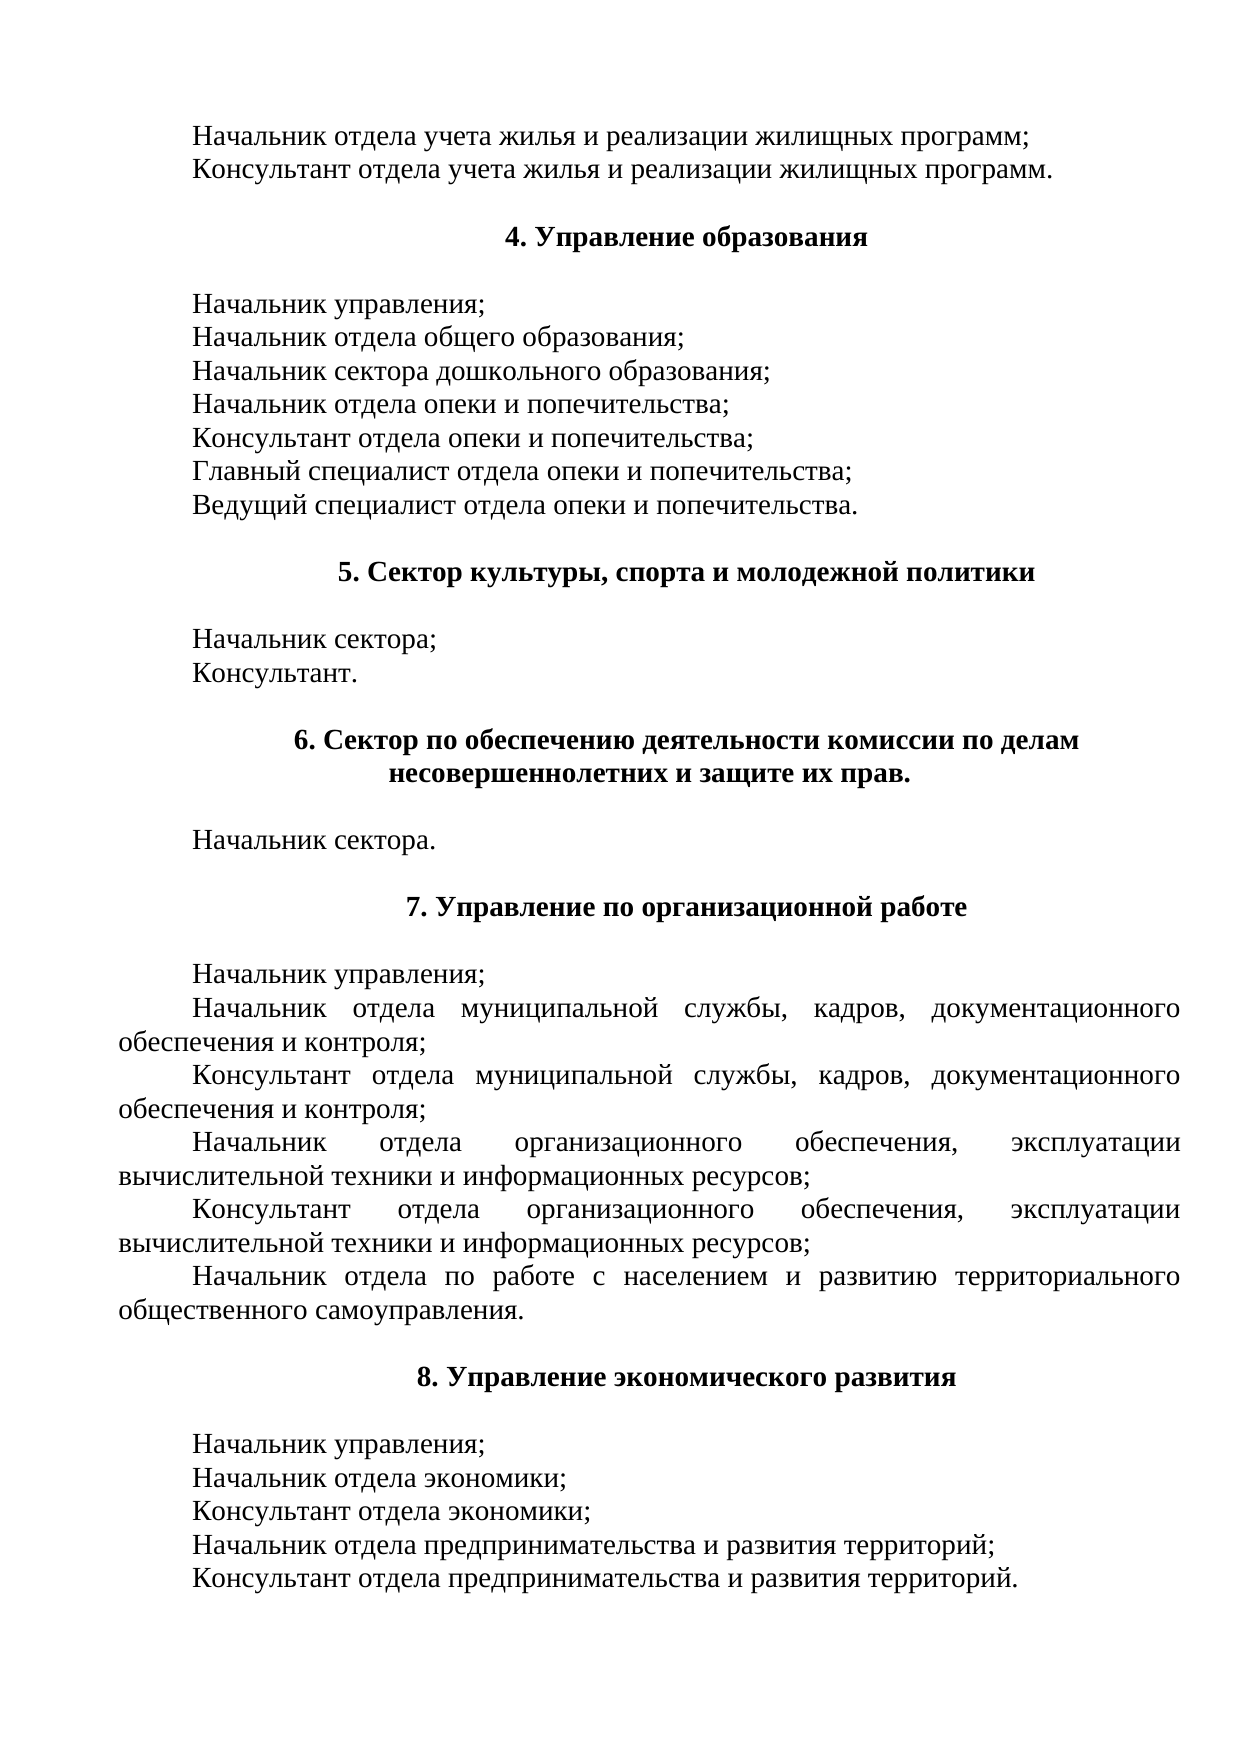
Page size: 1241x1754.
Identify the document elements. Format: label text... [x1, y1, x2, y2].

text Начальник сектора. [118, 822, 1181, 856]
text 4. Управление образования [118, 219, 1181, 252]
text Консультант отдела предпринимательства и развития территорий. [118, 1560, 1181, 1594]
text Консультант отдела муниципальной службы, кадров, документационного обеспечения и контроля; [118, 1057, 1181, 1124]
text Начальник сектора; [118, 621, 1181, 655]
text 8. Управление экономического развития [118, 1359, 1181, 1393]
text Начальник управления; [118, 286, 1181, 319]
text Консультант отдела организационного обеспечения, эксплуатации вычислительной техники и информационных ресурсов; [118, 1191, 1181, 1258]
text Начальник управления; [118, 1426, 1181, 1460]
text Начальник отдела организационного обеспечения, эксплуатации вычислительной техники и информационных ресурсов; [118, 1124, 1181, 1191]
text 7. Управление по организационной работе [118, 889, 1181, 923]
text Начальник отдела общего образования; [118, 319, 1181, 353]
text 5. Сектор культуры, спорта и молодежной политики [118, 554, 1181, 588]
text Ведущий специалист отдела опеки и попечительства. [118, 487, 1181, 521]
text Начальник отдела учета жилья и реализации жилищных программ; [118, 118, 1181, 152]
text Начальник сектора дошкольного образования; [118, 353, 1181, 386]
text Консультант отдела учета жилья и реализации жилищных программ. [118, 152, 1181, 185]
text Главный специалист отдела опеки и попечительства; [118, 453, 1181, 487]
text Начальник отдела опеки и попечительства; [118, 386, 1181, 420]
text Начальник отдела по работе с населением и развитию территориального общественного самоуправления. [118, 1258, 1181, 1326]
text Консультант. [118, 655, 1181, 688]
text 6. Сектор по обеспечению деятельности комиссии по делам несовершеннолетних и защите их прав. [118, 722, 1181, 789]
text Начальник управления; [118, 957, 1181, 990]
text Начальник отдела предпринимательства и развития территорий; [118, 1527, 1181, 1560]
text Начальник отдела экономики; [118, 1460, 1181, 1493]
text Консультант отдела опеки и попечительства; [118, 420, 1181, 453]
text Начальник отдела муниципальной службы, кадров, документационного обеспечения и контроля; [118, 990, 1181, 1057]
text Консультант отдела экономики; [118, 1493, 1181, 1527]
